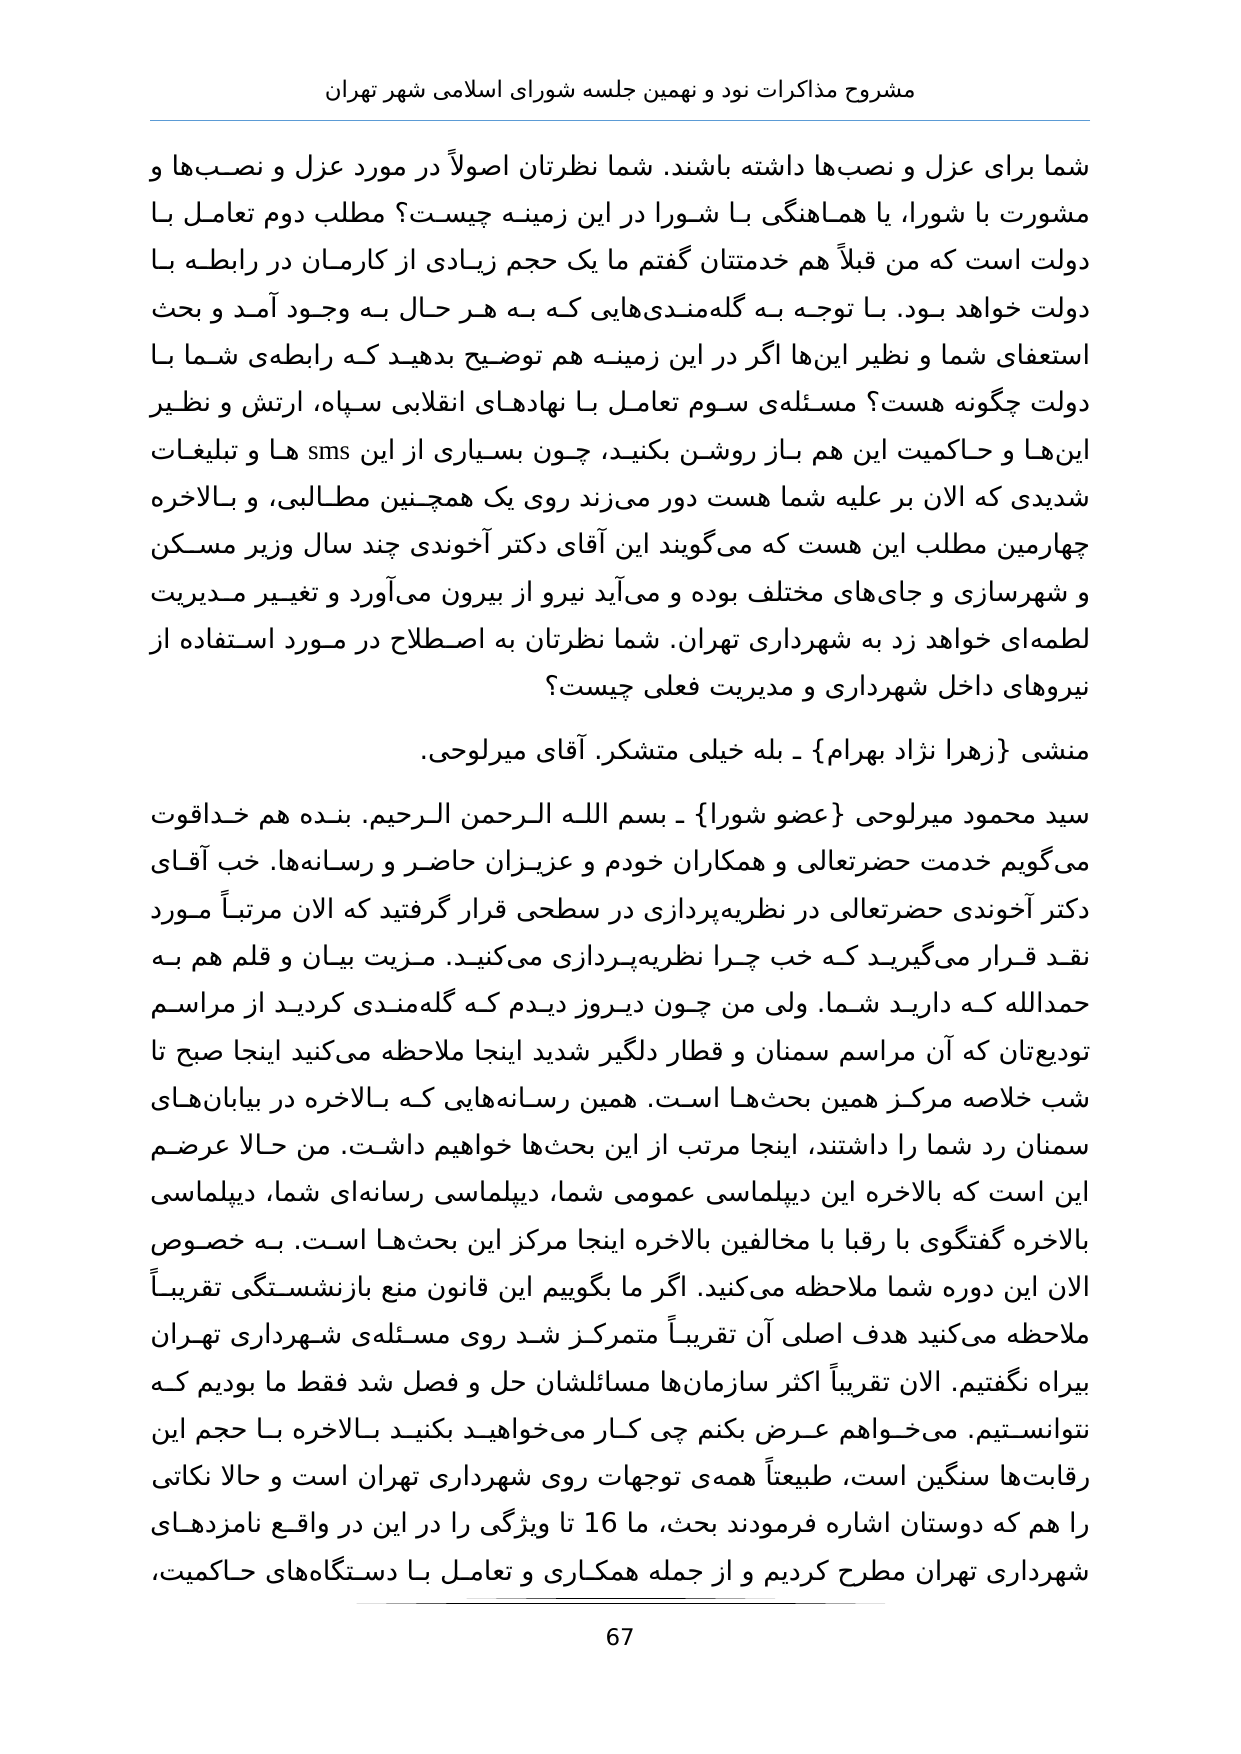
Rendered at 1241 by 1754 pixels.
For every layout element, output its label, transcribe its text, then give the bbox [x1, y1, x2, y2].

text منشی {زهرا نژاد بهرام} ـ بله خیلی متشکر. آقای میرلوحی. [150, 734, 1090, 766]
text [150, 150, 1090, 702]
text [150, 798, 1090, 1587]
